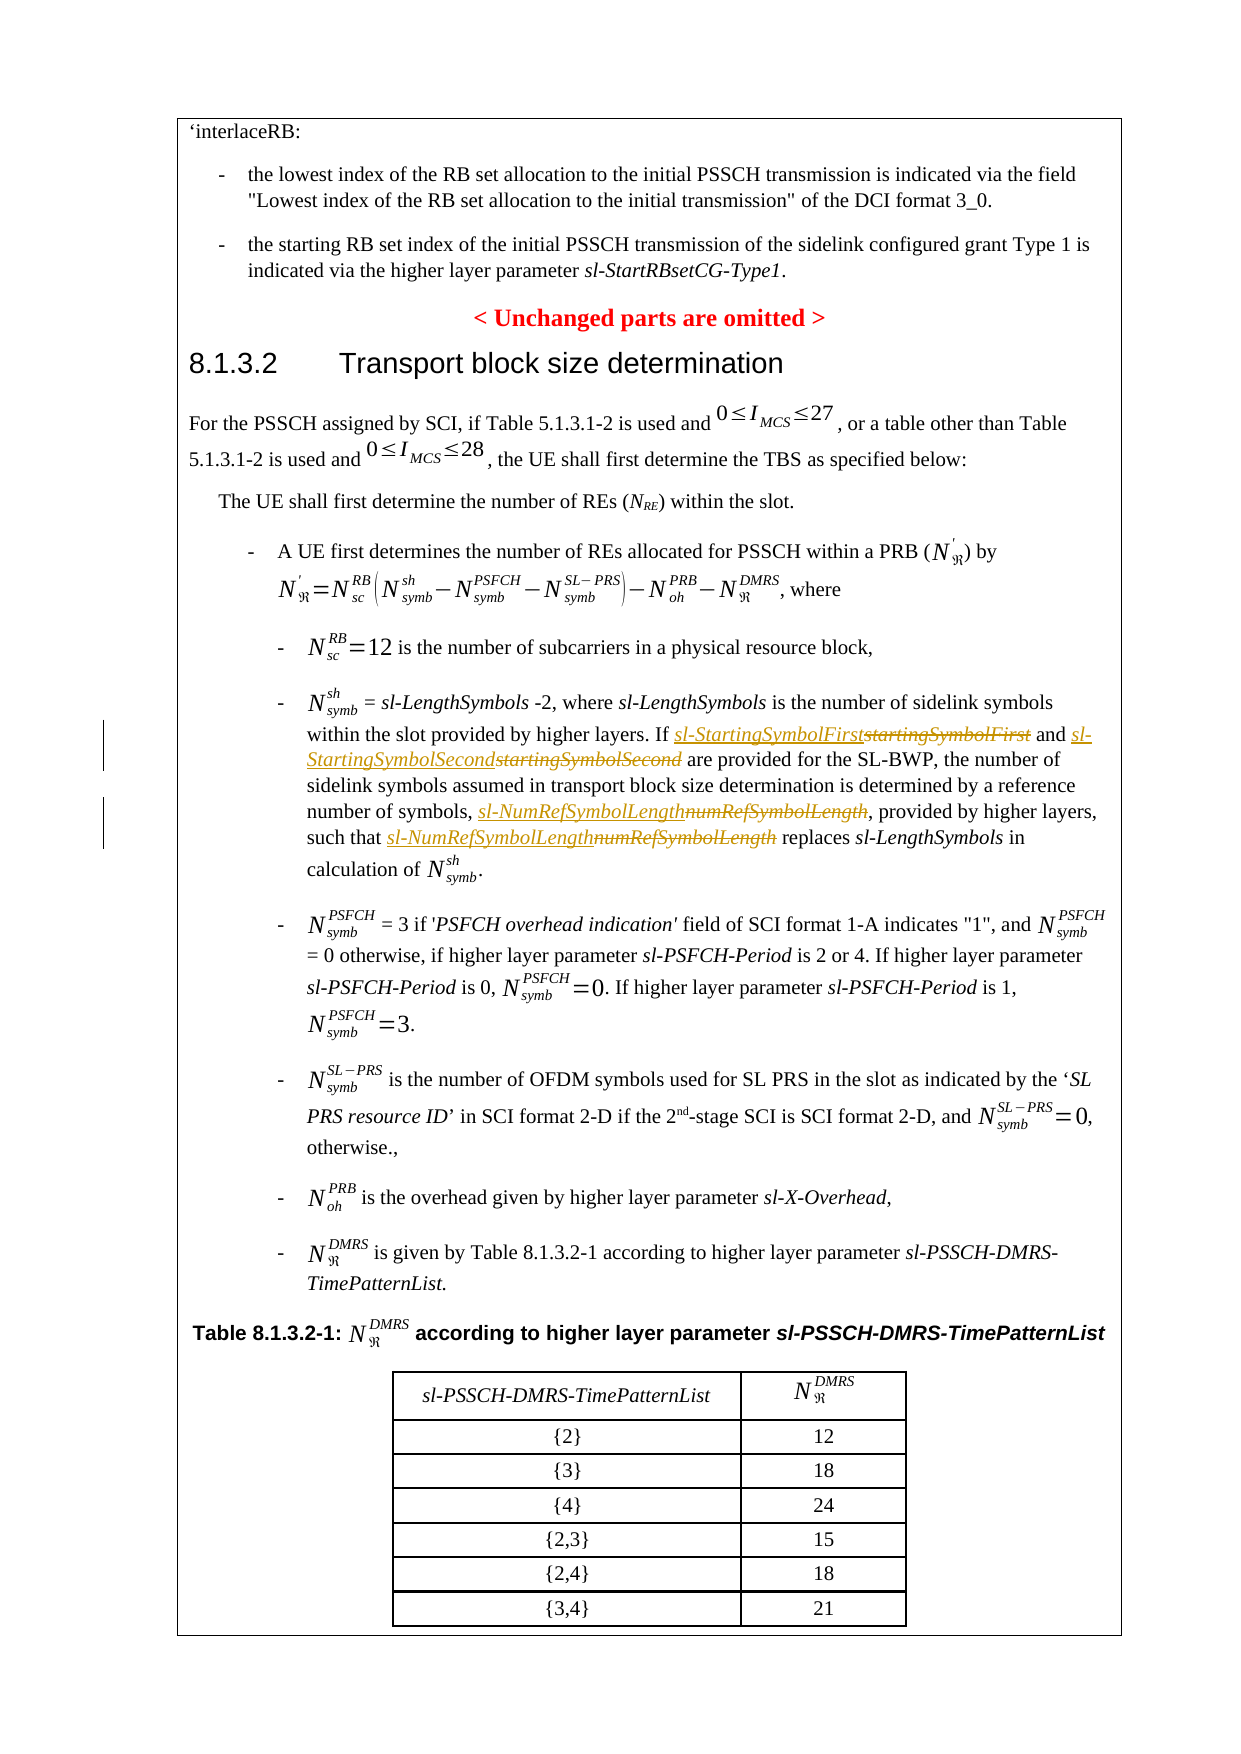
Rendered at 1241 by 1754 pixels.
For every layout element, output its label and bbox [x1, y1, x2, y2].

table_header [178, 119, 1121, 1635]
